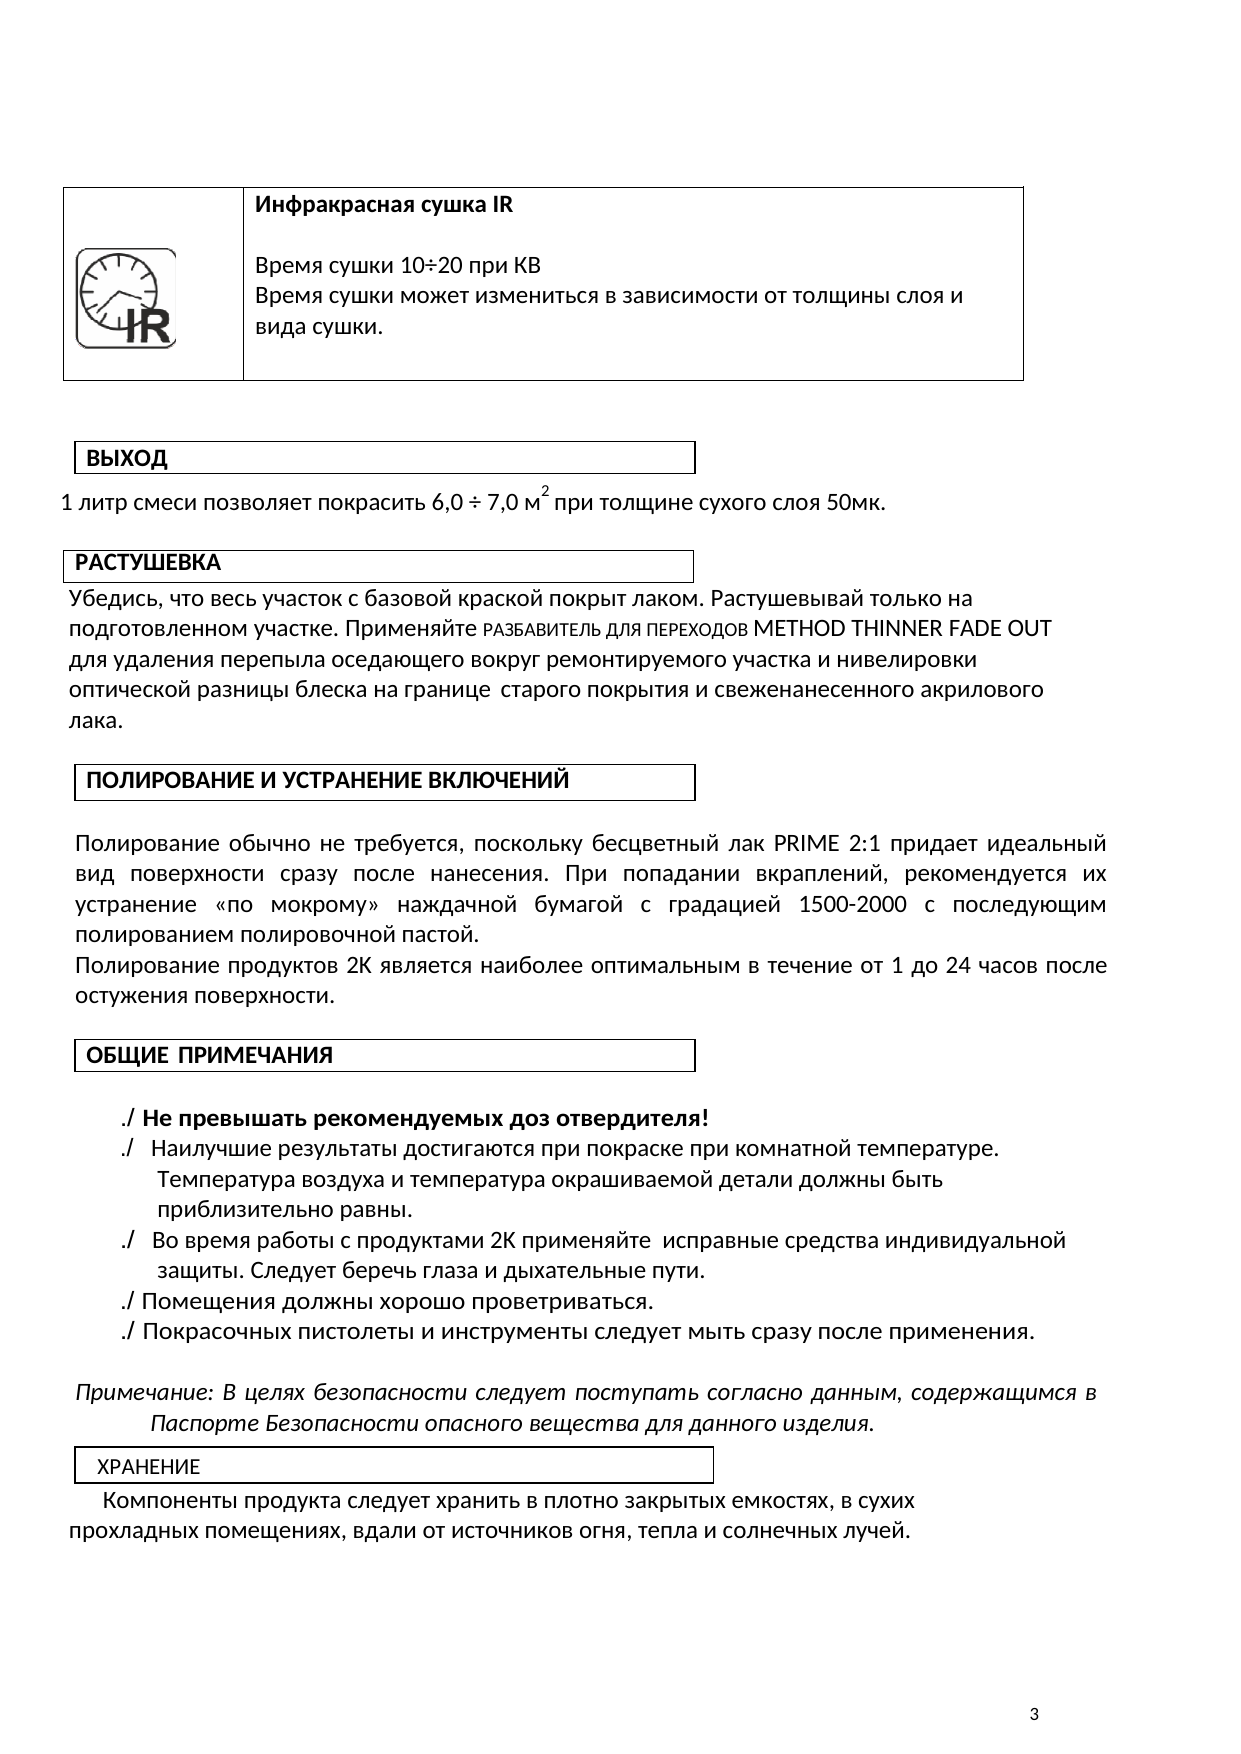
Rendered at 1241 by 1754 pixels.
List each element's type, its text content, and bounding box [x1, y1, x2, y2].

subtitle ОБЩИЕ ПРИМЕЧАНИЯ [86, 1039, 1121, 1070]
text Температура воздуха и температура окрашиваемой детали должны быть приблизительно равны. [157, 1163, 943, 1224]
subtitle РАСТУШЕВКА [75, 546, 1121, 577]
text Примечание: В целях безопасности следует поступать согласно данным, содержащимся в Паспорте Безопасности опасного вещества для данного изделия. [75, 1376, 1107, 1437]
text Полирование обычно не требуется, поскольку бесцветный лак PRIME 2:1 придает идеальный вид поверхности сразу после нанесения. При попадании вкраплений, рекомендуется их устранение «по мокрому» наждачной бумагой с градацией 1500-2000 с последующим полированием полировочной пастой. [75, 827, 1107, 949]
text Время сушки может измениться в зависимости от толщины слоя и вида сушки. [255, 279, 964, 341]
text ХРАНЕНИЕ [46, 1459, 1121, 1478]
text Компоненты продукта следует хранить в плотно закрытых емкостях, в сухих прохладных помещениях, вдали от источников огня, тепла и солнечных лучей. [69, 1484, 923, 1545]
text ./ Во время работы с продуктами 2K применяйте исправные средства индивидуальной защиты. Следует беречь глаза и дыхательные пути. [119, 1224, 1072, 1285]
text ./ Помещения должны хорошо проветриваться. [119, 1285, 1121, 1315]
text Убедись, что весь участок с базовой краской покрыт лаком. Растушевывай только на подготовленном участке. Применяйте РАЗБАВИТЕЛЬ ДЛЯ ПЕРЕХОДОВ METHOD THINNER FADE OUT для удаления перепыла оседающего вокруг ремонтируемого участка и нивелировки оптической разницы блеска на границе старого покрытия и свеженанесенного акрилового лака. [69, 582, 1059, 734]
text ./ Наилучшие результаты достигаются при покраске при комнатной температуре. [119, 1132, 1121, 1163]
text Полирование продуктов 2K является наиболее оптимальным в течение от 1 до 24 часов после остужения поверхности. [75, 949, 1107, 1010]
text ./ Покрасочных пистолеты и инструменты следует мыть сразу после применения. [119, 1315, 1121, 1346]
text 1 литр смеси позволяет покрасить 6,0 ÷ при толщине сухого слоя 50мк. [46, 480, 1121, 516]
picture [75, 248, 176, 349]
text Время сушки 10÷20 при КВ [255, 249, 1121, 279]
text ВЫХОД [86, 442, 226, 473]
text ./ Не превышать рекомендуемых доз отвердителя! [119, 1102, 1121, 1132]
subtitle ПОЛИРОВАНИЕ И УСТРАНЕНИЕ ВКЛЮЧЕНИЙ [86, 764, 1121, 795]
text Инфракрасная сушка IR [255, 188, 1121, 218]
